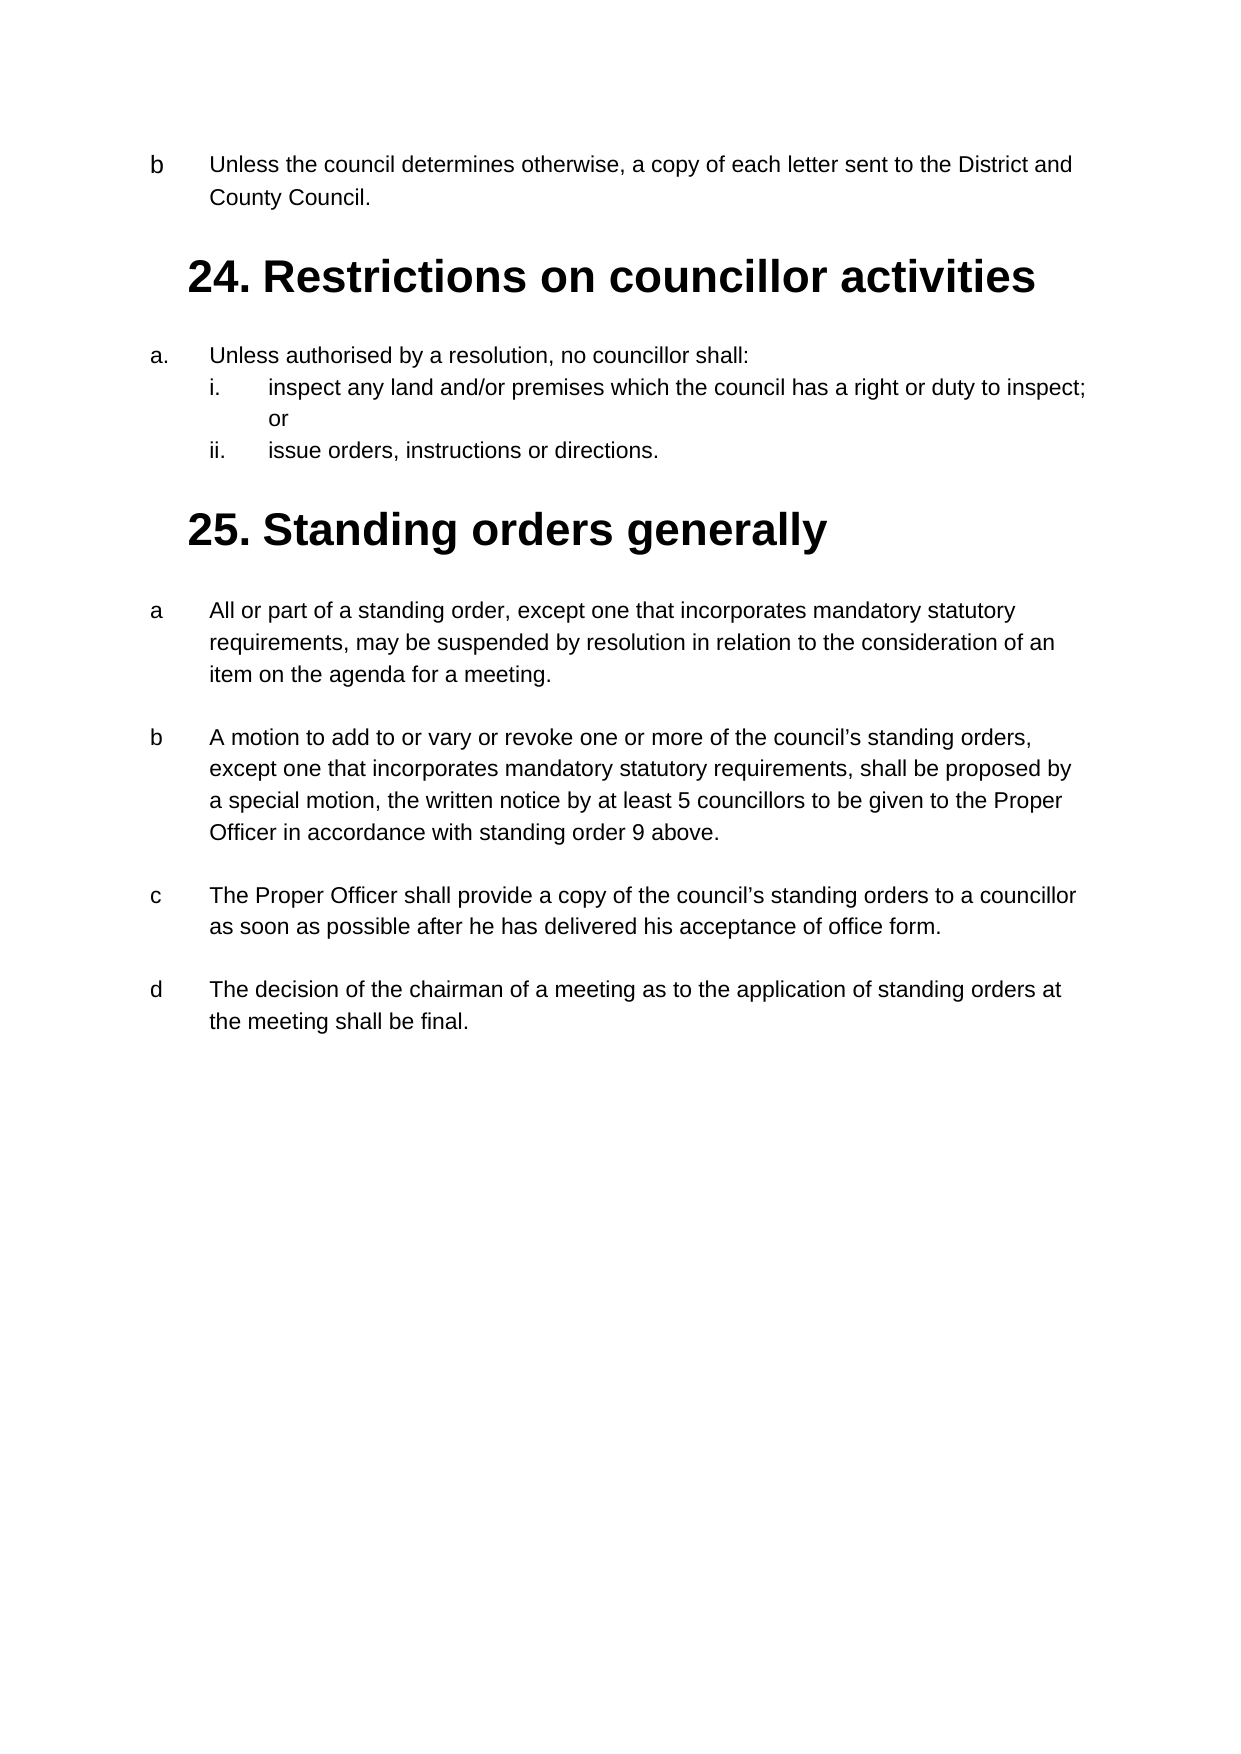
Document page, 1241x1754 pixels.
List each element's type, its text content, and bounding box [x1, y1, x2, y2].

list Unless the council determines otherwise, a copy of each letter sent to the District and County Council. [150, 150, 1090, 210]
list inspect any land and/or premises which the council has a right or duty to inspect; or [209, 373, 1105, 431]
list Unless authorised by a resolution, no councillor shall: [150, 342, 1105, 368]
list The Proper Officer shall provide a copy of the council’s standing orders to a councillor as soon as possible after he has delivered his acceptance of office form. [150, 882, 1090, 939]
list A motion to add to or vary or revoke one or more of the council’s standing orders, except one that incorporates mandatory statutory requirements, shall be proposed by a special motion, the written notice by at least 5 councillors to be given to the Proper Officer in accordance with standing order 9 above. [150, 724, 1090, 845]
list The decision of the chairman of a meeting as to the application of standing orders at the meeting shall be final. [150, 976, 1090, 1034]
list issue orders, instructions or directions. [209, 437, 1090, 463]
list All or part of a standing order, except one that incorporates mandatory statutory requirements, may be suspended by resolution in relation to the consideration of an item on the agenda for a meeting. [150, 597, 1090, 687]
subtitle Restrictions on councillor activities [187, 250, 1090, 303]
subtitle Standing orders generally [187, 503, 1090, 555]
